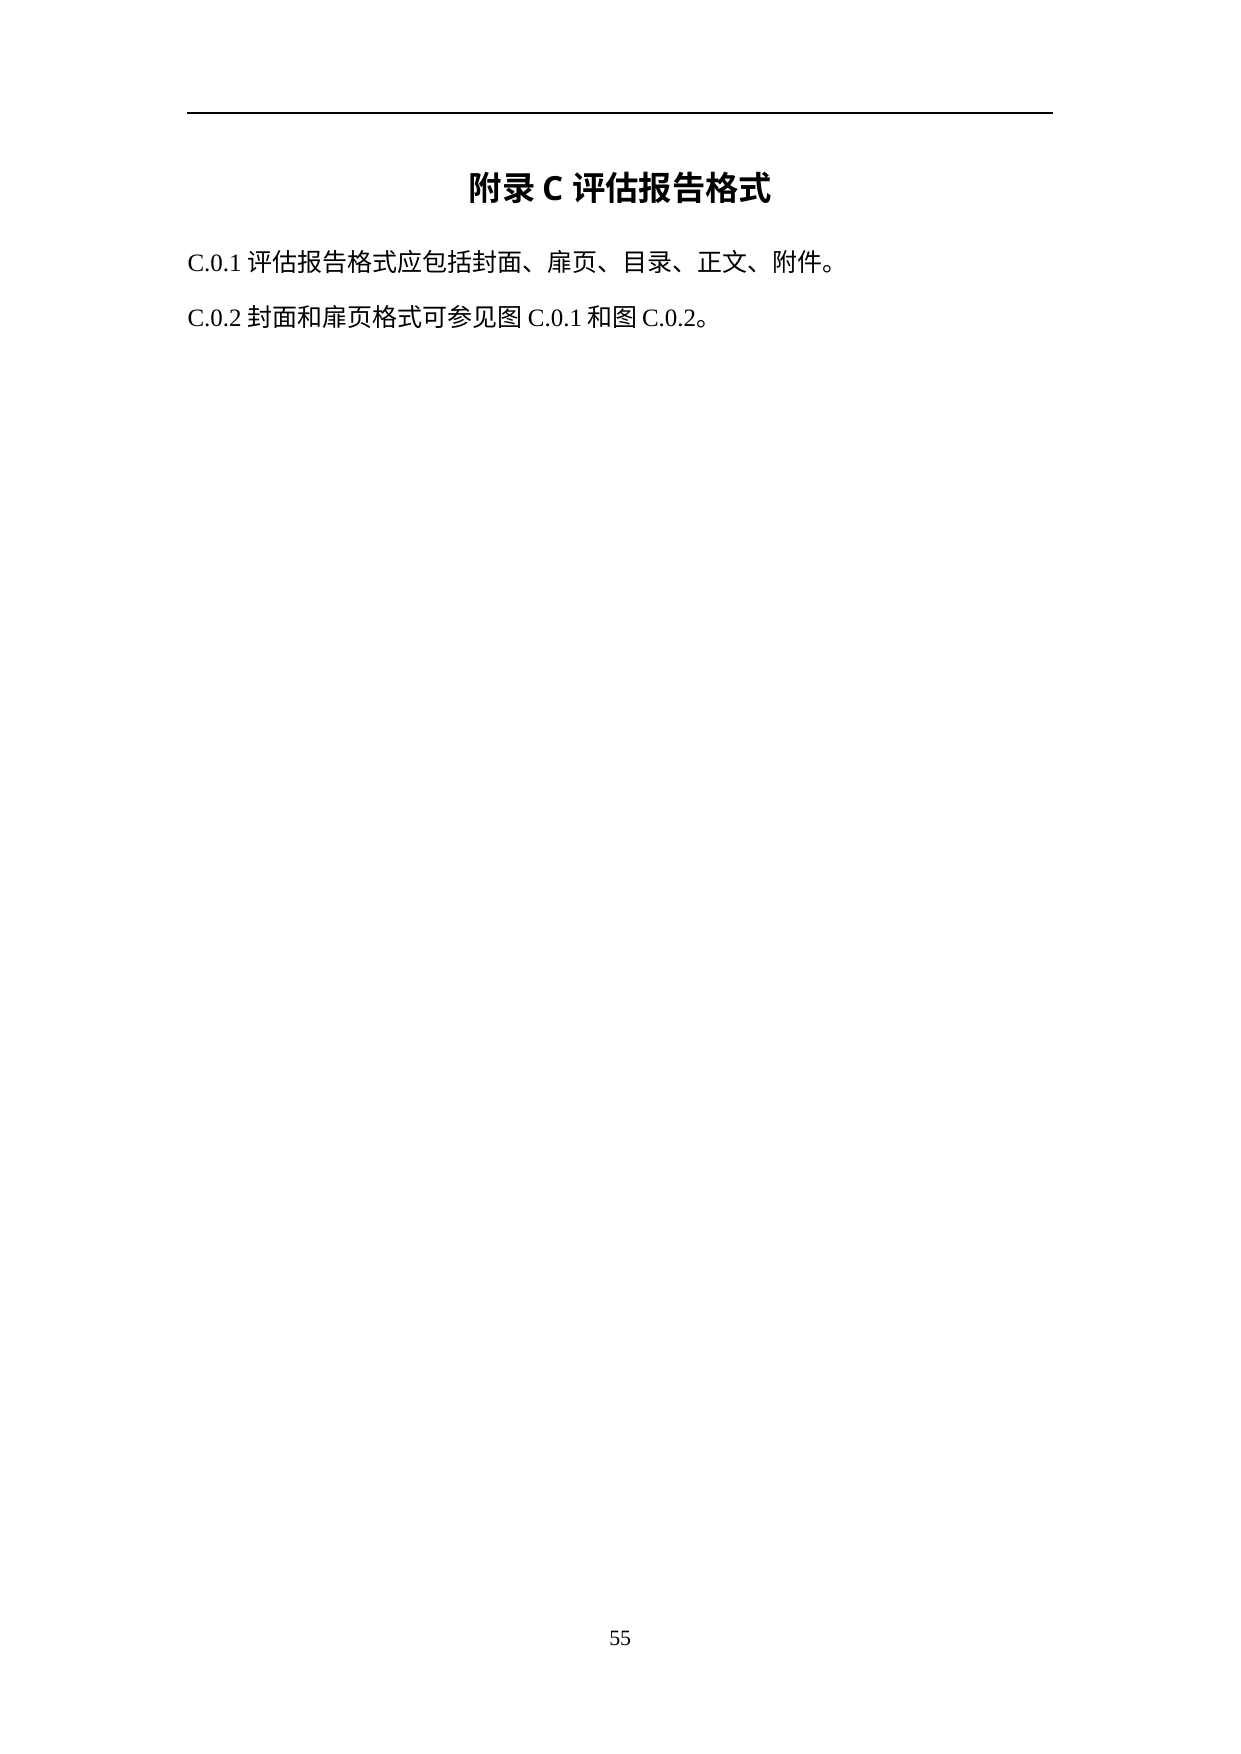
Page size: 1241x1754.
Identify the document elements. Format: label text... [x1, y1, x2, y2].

text C.0.1 评估报告格式应包括封面、扉页、目录、正文、附件。 [187, 243, 1053, 279]
text C.0.2 封面和扉页格式可参见图C.0.1和图C.0.2。 [187, 297, 1053, 333]
subtitle 附录C 评估报告格式 [187, 162, 1053, 210]
